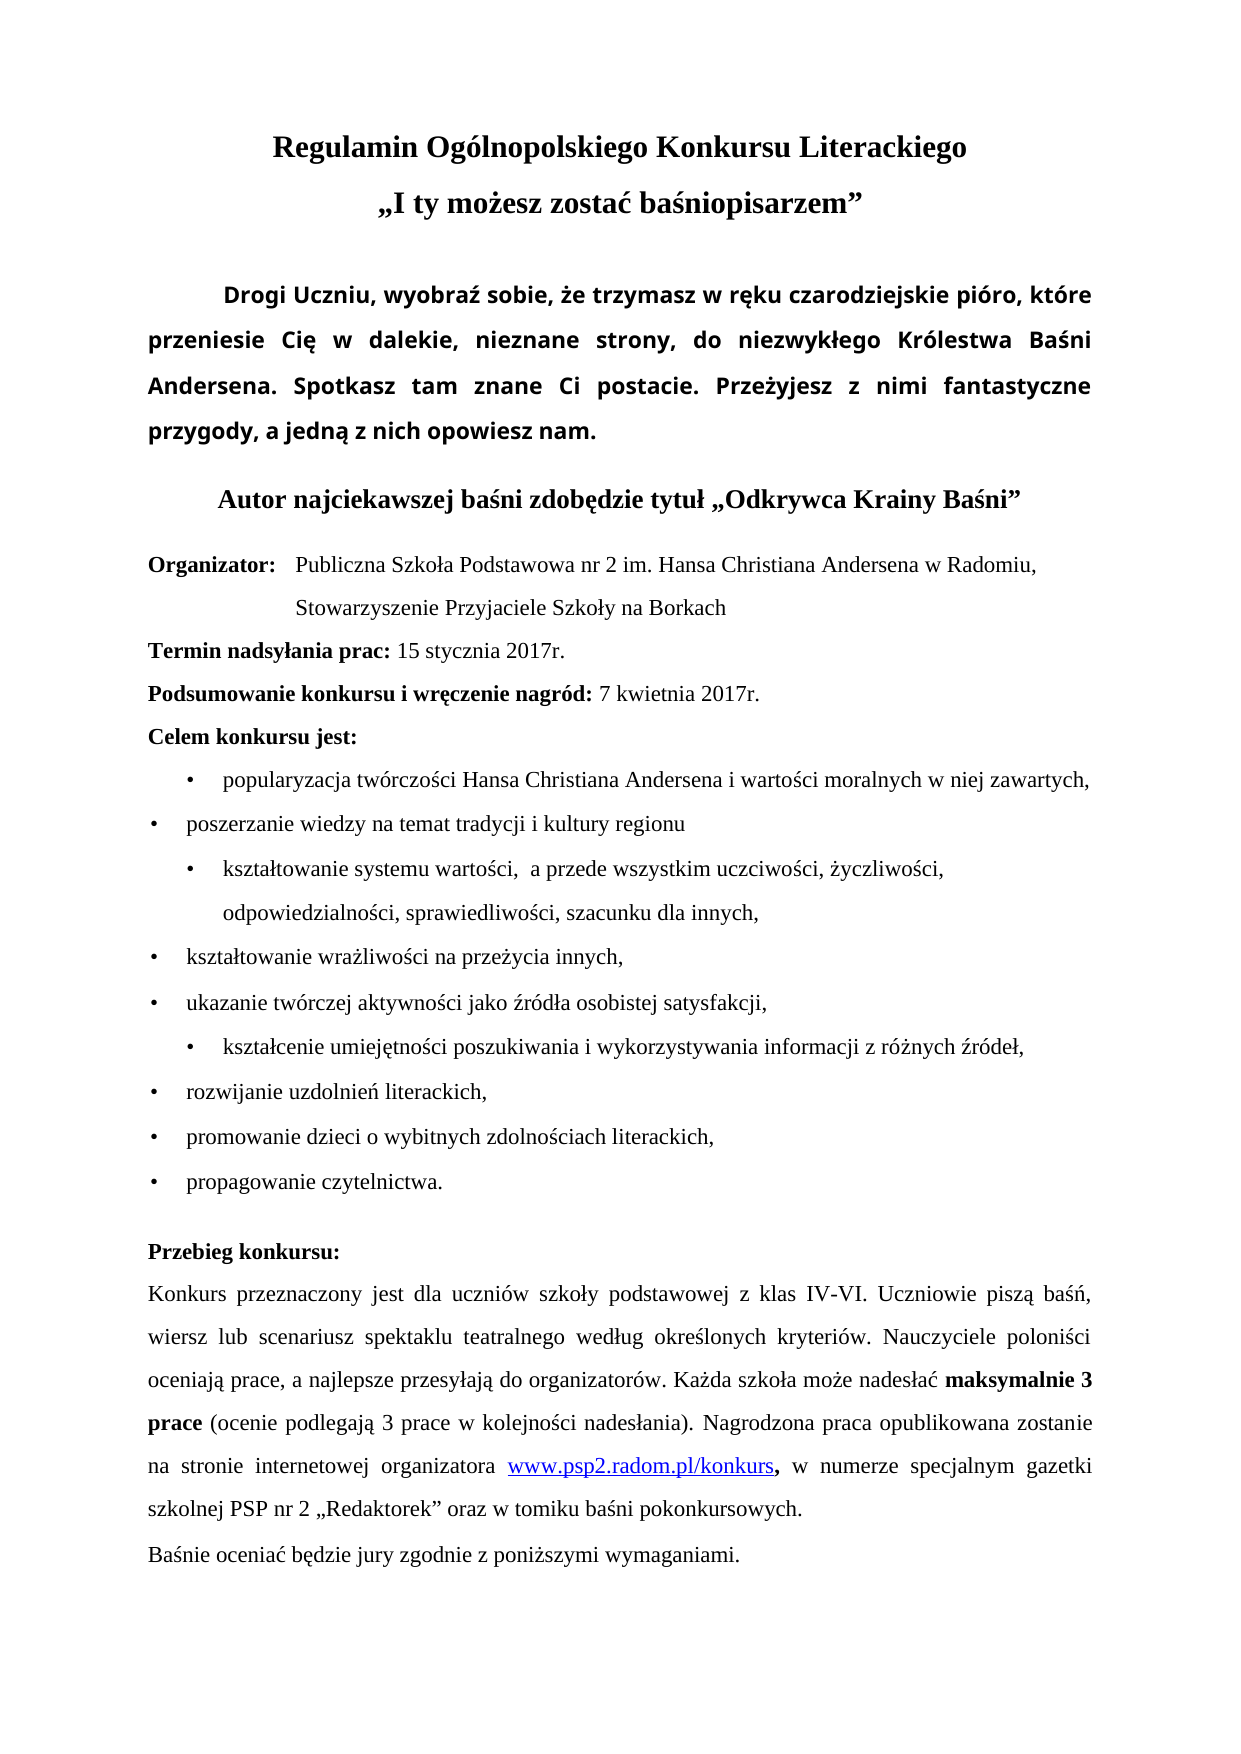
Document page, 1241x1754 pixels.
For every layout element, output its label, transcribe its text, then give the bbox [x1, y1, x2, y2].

text Baśnie oceniać będzie jury zgodnie z poniższymi wymaganiami. [148, 1528, 1093, 1571]
list kształcenie umiejętności poszukiwania i wykorzystywania informacji z różnych źródeł, [186, 1021, 1093, 1063]
list promowanie dzieci o wybitnych zdolnościach literackich, [150, 1109, 1093, 1154]
list kształtowanie systemu wartości, a przede wszystkim uczciwości, życzliwości, odpowiedzialności, sprawiedliwości, szacunku dla innych, [186, 842, 1093, 929]
text Organizator: Publiczna Szkoła Podstawowa nr 2 im. Hansa Christiana Andersena w Radomiu, Stowarzyszenie Przyjaciele Szkoły na Borkach [148, 538, 1093, 624]
text Drogi Uczniu, wyobraź sobie, że trzymasz w ręku czarodziejskie pióro, które przeniesie Cię w dalekie, nieznane strony, do niezwykłego Królestwa Baśni Andersena. Spotkasz tam znane Ci postacie. Przeżyjesz z nimi fantastyczne przygody, a jedną z nich opowiesz nam. [148, 267, 1093, 449]
list propagowanie czytelnictwa. [150, 1154, 1093, 1199]
text Regulamin Ogólnopolskiego Konkursu Literackiego „I ty możesz zostać baśniopisarzem” [148, 111, 1093, 225]
list kształtowanie wrażliwości na przeżycia innych, [150, 930, 1093, 973]
text Autor najciekawszej baśni zdobędzie tytuł „Odkrywca Krainy Baśni” [148, 483, 1091, 514]
list ukazanie twórczej aktywności jako źródła osobistej satysfakcji, [150, 989, 1093, 1015]
list rozwijanie uzdolnień literackich, [150, 1064, 1093, 1109]
text Konkurs przeznaczony jest dla uczniów szkoły podstawowej z klas IV-VI. Uczniowie piszą baśń, wiersz lub scenariusz spektaklu teatralnego według określonych kryteriów. Nauczyciele poloniści oceniają prace, a najlepsze przesyłają do organizatorów. Każda szkoła może nadesłać maksymalnie 3 prace (ocenie podlegają 3 prace w kolejności nadesłania). Nagrodzona praca opublikowana zostanie na stronie internetowej organizatora www.psp2.radom.pl/konkurs, w numerze specjalnym gazetki szkolnej PSP nr 2 „Redaktorek” oraz w tomiku baśni pokonkursowych. [148, 1267, 1093, 1525]
text Celem konkursu jest: [148, 710, 1093, 753]
text Termin nadsyłania prac: 15 stycznia 2017r. [148, 624, 1093, 667]
list popularyzacja twórczości Hansa Christiana Andersena i wartości moralnych w niej zawartych, [186, 753, 1093, 797]
text Podsumowanie konkursu i wręczenie nagród: 7 kwietnia 2017r. [148, 667, 1093, 710]
list poszerzanie wiedzy na temat tradycji i kultury regionu [150, 797, 1093, 841]
text Przebieg konkursu: [148, 1238, 1093, 1265]
